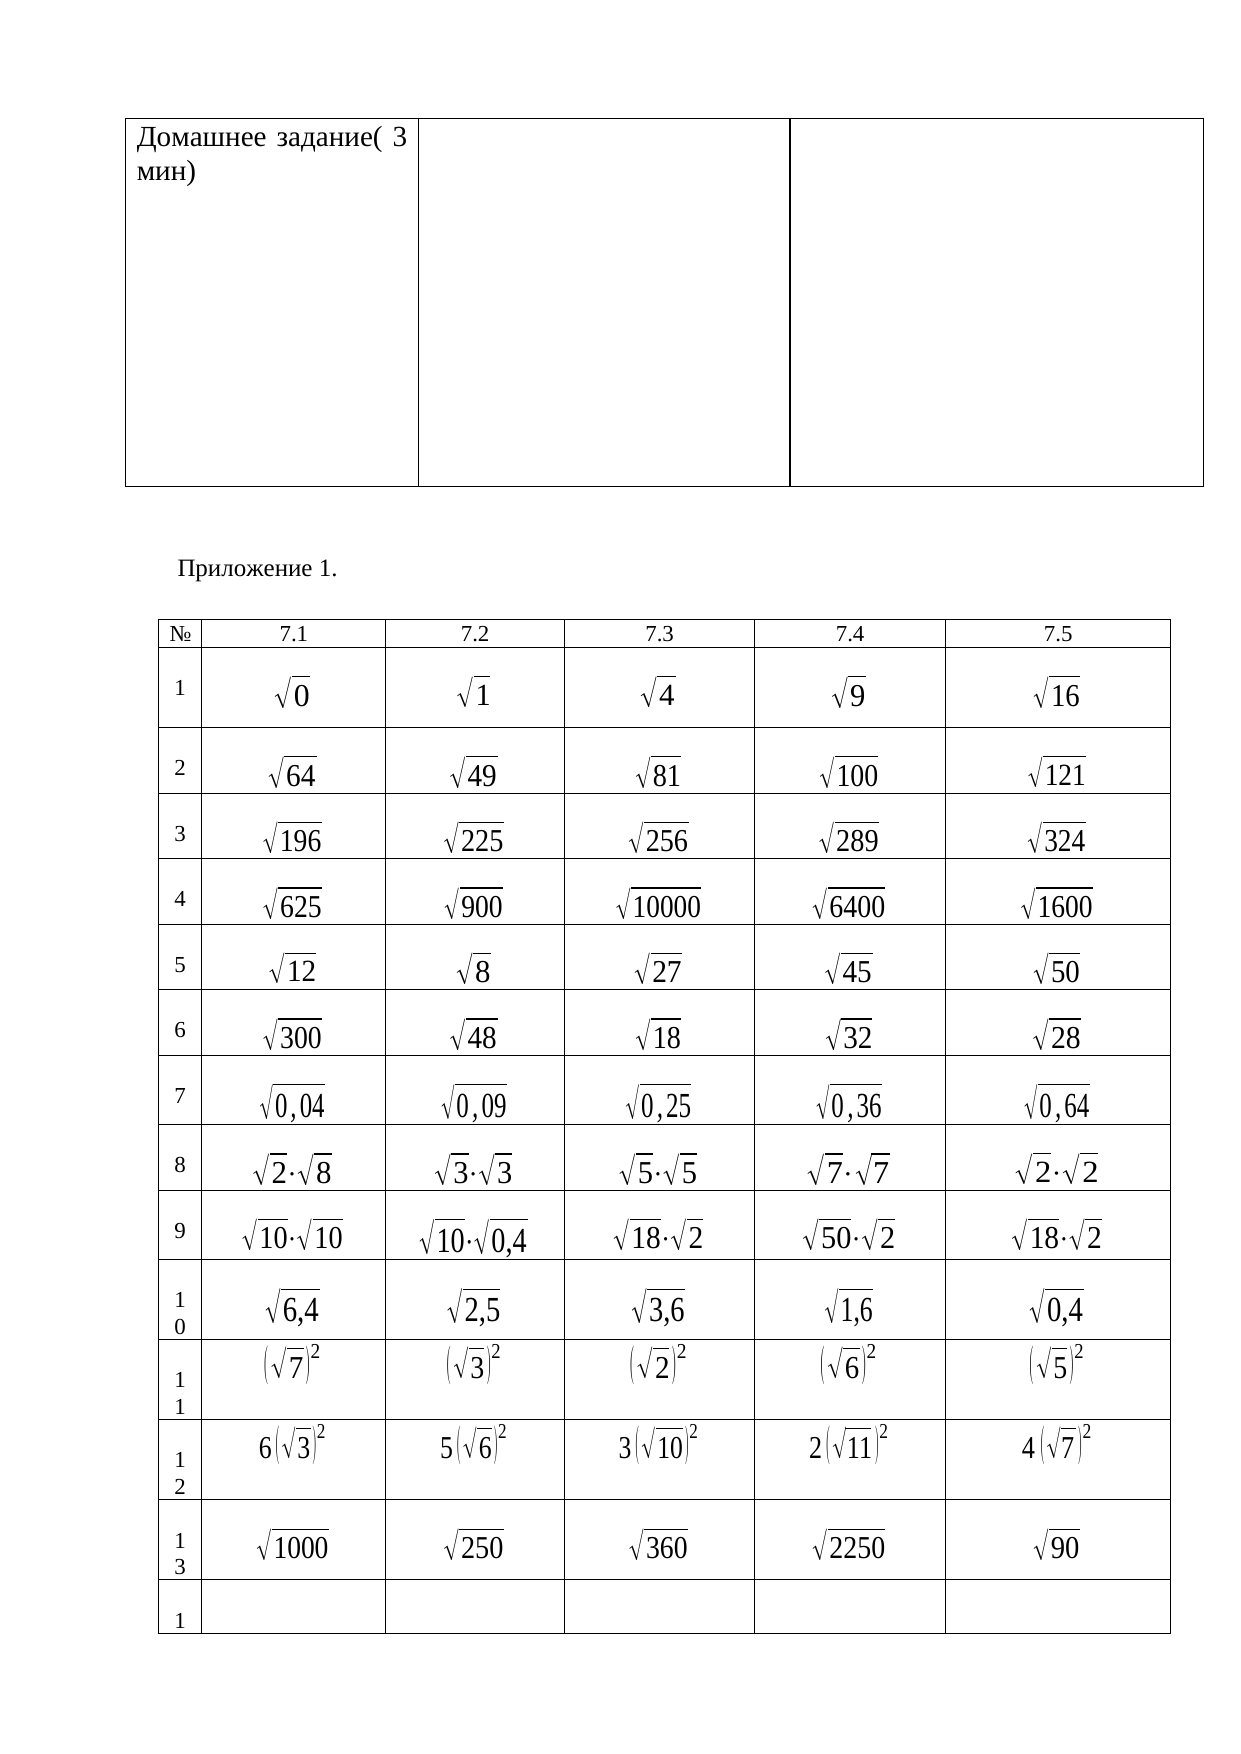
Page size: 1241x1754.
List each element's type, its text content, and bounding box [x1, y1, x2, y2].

table_cell 6 [159, 990, 201, 1054]
table_cell [565, 1056, 754, 1124]
table_cell [946, 925, 1170, 989]
table_header 7.4 [755, 620, 945, 647]
table_cell [202, 1340, 385, 1419]
table_cell [202, 648, 385, 727]
table_cell [202, 1191, 385, 1259]
table_cell [565, 728, 754, 792]
table_cell [386, 794, 564, 858]
table_cell [755, 1500, 945, 1579]
table_cell [202, 1056, 385, 1124]
table_cell 9 [159, 1191, 201, 1259]
table_cell [202, 925, 385, 989]
table_cell [755, 728, 945, 792]
table_cell [946, 794, 1170, 858]
table_cell [565, 1125, 754, 1189]
table_cell [755, 1191, 945, 1259]
table_cell [386, 1420, 564, 1499]
table_cell [755, 1580, 945, 1633]
table_cell [565, 648, 754, 727]
table_cell [946, 648, 1170, 727]
table_cell [386, 859, 564, 923]
table_cell [755, 794, 945, 858]
table_cell [946, 1260, 1170, 1339]
table_cell [565, 990, 754, 1054]
table_cell [946, 1191, 1170, 1259]
table_cell [386, 925, 564, 989]
table_cell [946, 1340, 1170, 1419]
table_cell [755, 1260, 945, 1339]
table_cell [565, 1340, 754, 1419]
table_cell [565, 1420, 754, 1499]
table_cell 14 [159, 1580, 201, 1633]
table_cell [755, 925, 945, 989]
table_cell [202, 1420, 385, 1499]
table_cell [386, 1580, 564, 1633]
table_cell [755, 990, 945, 1054]
table_cell [386, 1260, 564, 1339]
table_cell [386, 1191, 564, 1259]
table_cell 11 [159, 1340, 201, 1419]
table_cell [202, 1260, 385, 1339]
table_cell [565, 1580, 754, 1633]
table_cell [386, 1056, 564, 1124]
table_cell [202, 859, 385, 923]
table_cell 4 [159, 859, 201, 923]
table_cell [755, 648, 945, 727]
table_cell 13 [159, 1500, 201, 1579]
table_cell [202, 1580, 385, 1633]
table_cell [386, 1500, 564, 1579]
table_cell [565, 925, 754, 989]
table_cell [202, 1125, 385, 1189]
table_header 7.5 [946, 620, 1170, 647]
table_cell [755, 1056, 945, 1124]
table_cell [386, 990, 564, 1054]
table_cell [386, 648, 564, 727]
table_cell [386, 728, 564, 792]
table_cell Домашнее задание( 3 мин) [126, 119, 418, 486]
table_cell [565, 1260, 754, 1339]
table_cell [565, 1191, 754, 1259]
table_cell [755, 1420, 945, 1499]
table_cell [565, 859, 754, 923]
table_cell 10 [159, 1260, 201, 1339]
table_cell [386, 1125, 564, 1189]
table_cell [946, 1056, 1170, 1124]
table_cell [202, 794, 385, 858]
table_cell [946, 990, 1170, 1054]
table_cell 2 [159, 728, 201, 792]
table_cell 1 [159, 648, 201, 727]
table_cell 5 [159, 925, 201, 989]
table_header 7.2 [386, 620, 564, 647]
table_cell [565, 1500, 754, 1579]
table_cell [946, 1420, 1170, 1499]
table_cell [386, 1340, 564, 1419]
table_cell [755, 859, 945, 923]
table_cell [946, 728, 1170, 792]
table_cell [419, 119, 789, 486]
table_header 7.1 [202, 620, 385, 647]
table_cell [946, 1580, 1170, 1633]
table_cell 3 [159, 794, 201, 858]
table_header 7.3 [565, 620, 754, 647]
text Приложение 1. [177, 553, 1152, 582]
table_cell [791, 119, 1203, 486]
table_cell [202, 990, 385, 1054]
table_cell [202, 1500, 385, 1579]
table_cell 12 [159, 1420, 201, 1499]
table_cell [946, 1500, 1170, 1579]
table_cell 8 [159, 1125, 201, 1189]
table_cell [202, 728, 385, 792]
table_header № [159, 620, 201, 647]
table_cell [755, 1125, 945, 1189]
table_cell [946, 859, 1170, 923]
table_cell [755, 1340, 945, 1419]
table_cell [946, 1125, 1170, 1189]
table_cell 7 [159, 1056, 201, 1124]
table_cell [565, 794, 754, 858]
